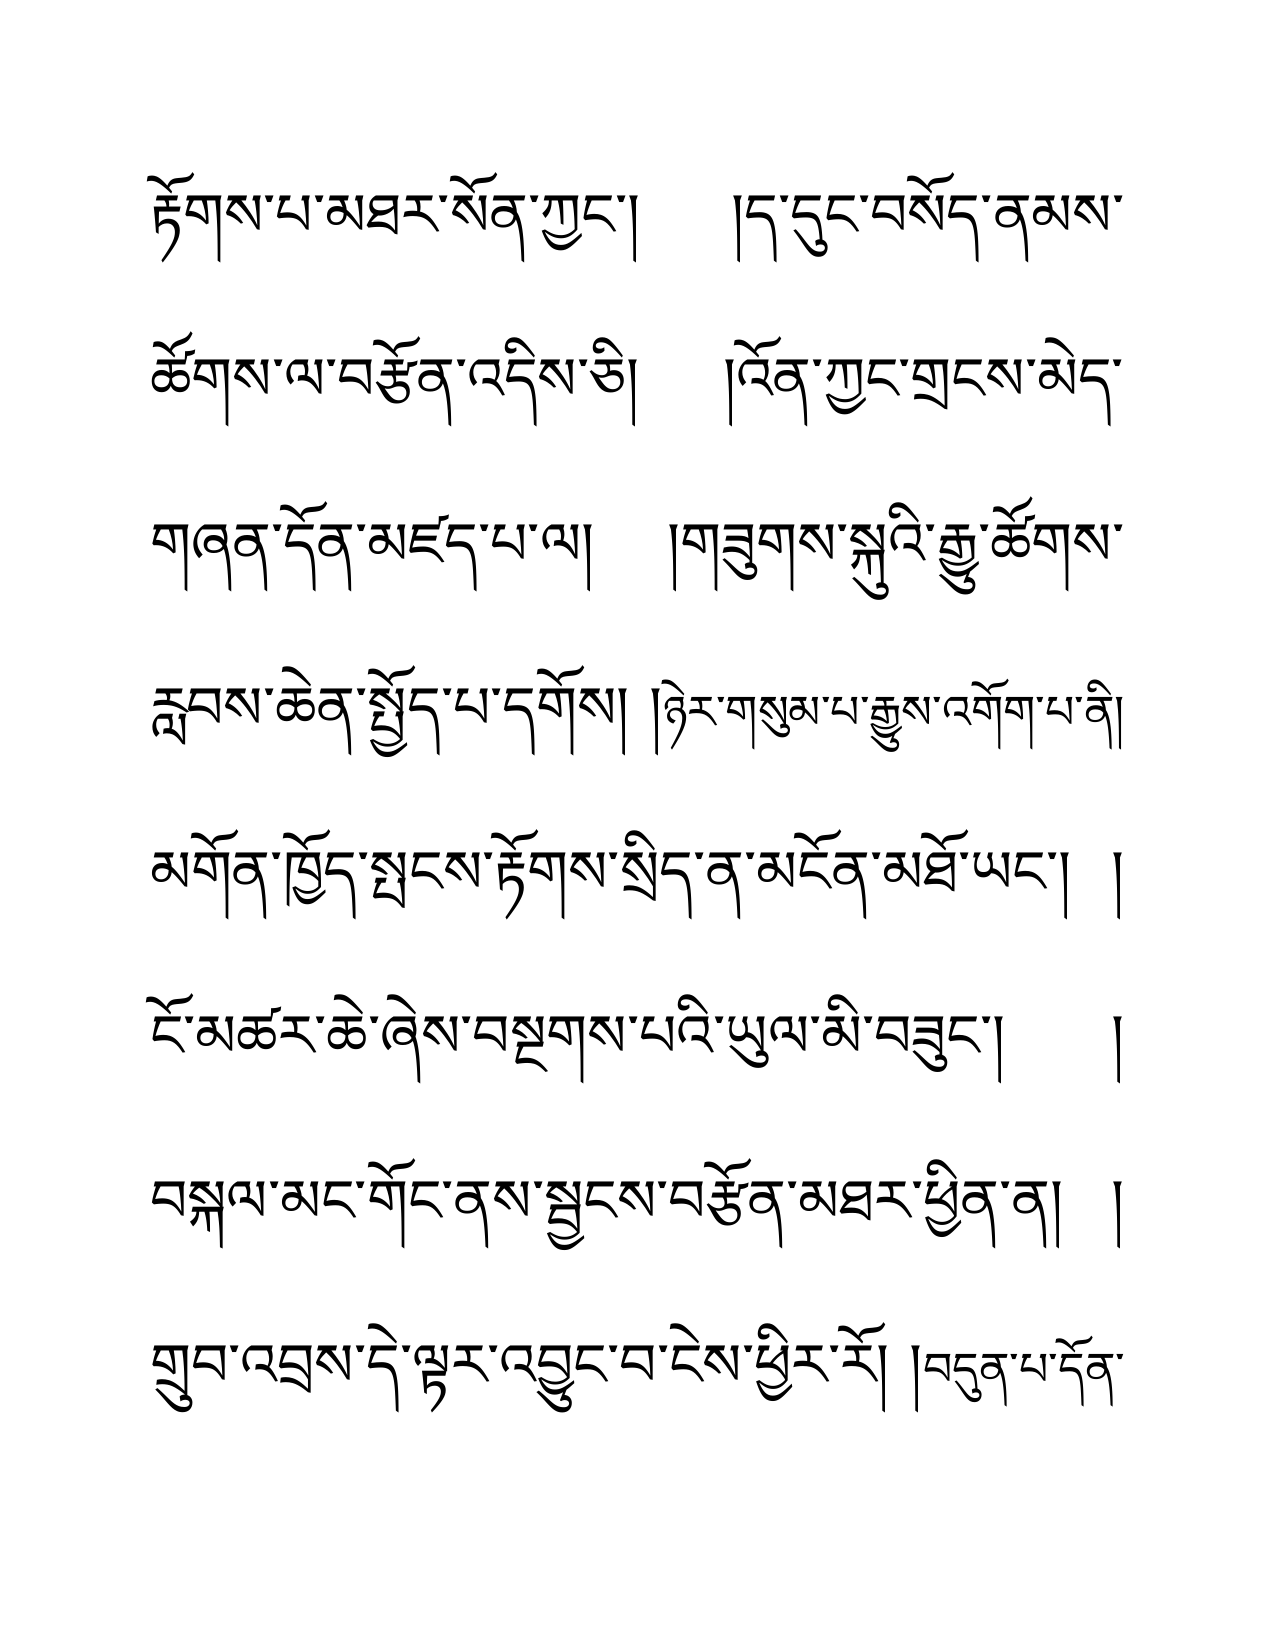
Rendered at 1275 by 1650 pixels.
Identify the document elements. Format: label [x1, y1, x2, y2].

text [150, 150, 1125, 1464]
